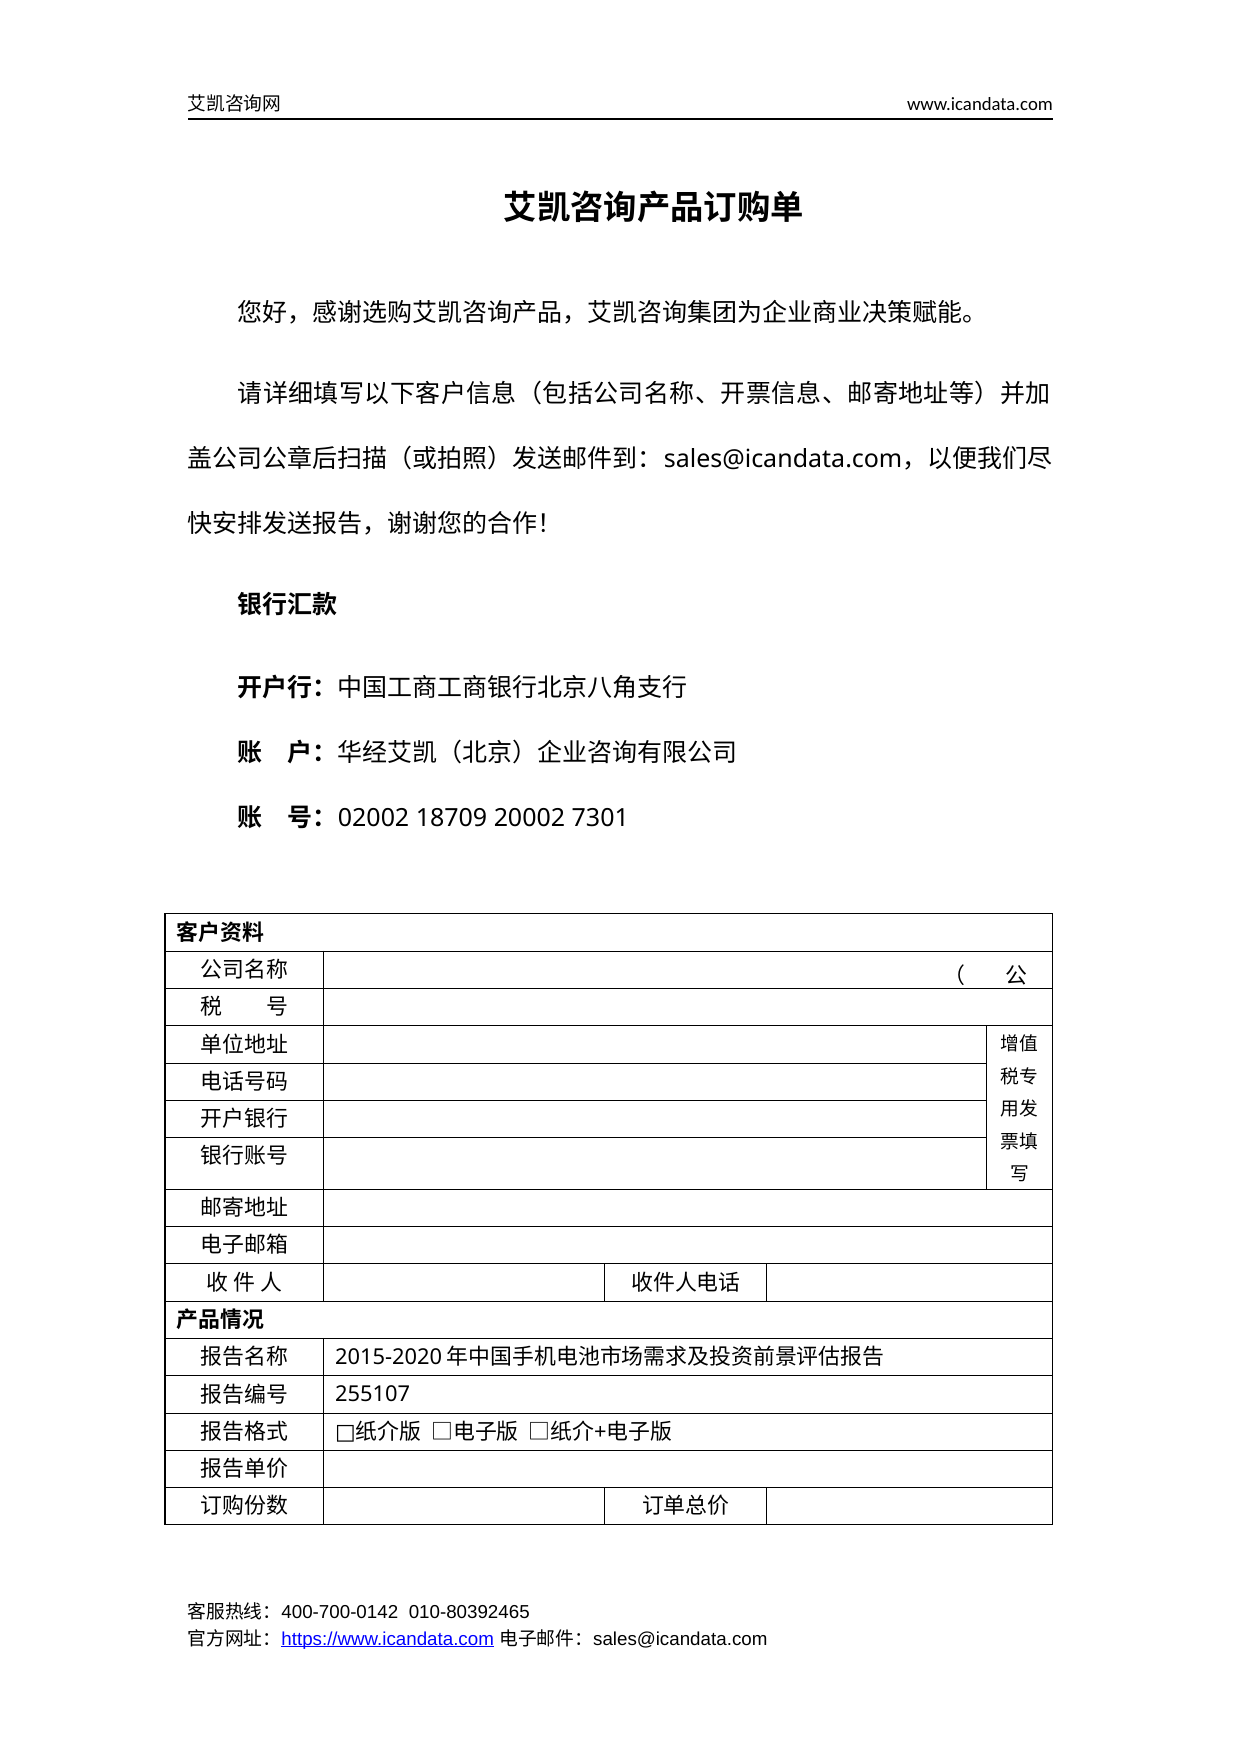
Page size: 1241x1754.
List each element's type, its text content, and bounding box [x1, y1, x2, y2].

table_cell [767, 1488, 1052, 1524]
table_header 客户资料 [166, 914, 1052, 951]
table_cell 报告名称 [166, 1339, 323, 1375]
table_cell [324, 1264, 604, 1301]
table_cell 邮寄地址 [166, 1190, 323, 1226]
table_cell [324, 1190, 1052, 1226]
table_cell [324, 989, 1052, 1025]
table_cell [324, 1488, 604, 1524]
text 艾凯咨询产品订购单 [187, 172, 1053, 237]
table_cell 开户银行 [166, 1101, 323, 1137]
table_cell [324, 1101, 986, 1137]
table_cell 电子邮箱 [166, 1227, 323, 1263]
table_cell [324, 1451, 1052, 1487]
table_cell 订单总价 [605, 1488, 766, 1524]
table_cell [767, 1264, 1052, 1301]
table_cell 产品情况 [166, 1302, 1052, 1338]
table_cell [324, 952, 1052, 988]
text 银行汇款 [187, 570, 1053, 635]
table_cell 单位地址 [166, 1026, 323, 1062]
table_cell 税 号 [166, 989, 323, 1025]
table_cell 收件人电话 [605, 1264, 766, 1301]
table_cell 报告单价 [166, 1451, 323, 1487]
table_cell 公司名称 [166, 952, 323, 988]
table_cell [324, 1227, 1052, 1263]
text 开户行：中国工商工商银行北京八角支行 [187, 653, 1053, 718]
table_cell 255107 [324, 1376, 1052, 1412]
table_cell [324, 1026, 986, 1062]
table_cell 银行账号 [166, 1138, 323, 1189]
table_cell [324, 1064, 986, 1100]
table_cell 报告格式 [166, 1414, 323, 1450]
text 账 户：华经艾凯（北京）企业咨询有限公司 [187, 718, 1053, 783]
table_cell 报告编号 [166, 1376, 323, 1412]
text 您好，感谢选购艾凯咨询产品，艾凯咨询集团为企业商业决策赋能。 [187, 278, 1053, 343]
table_cell 收 件 人 [166, 1264, 323, 1301]
table_cell 订购份数 [166, 1488, 323, 1524]
table_cell 2015-2020年中国手机电池市场需求及投资前景评估报告 [324, 1339, 1052, 1375]
table_cell 增值税专用发票填写 [987, 1026, 1052, 1189]
text 账 号：02002 18709 20002 7301 [187, 783, 1053, 848]
table_cell 电话号码 [166, 1064, 323, 1100]
text 请详细填写以下客户信息（包括公司名称、开票信息、邮寄地址等）并加盖公司公章后扫描（或拍照）发送邮件到：sales@icandata.com，以便我们尽快安排发送报告，谢谢您的合作！ [187, 359, 1053, 554]
table_cell □纸介版 □电子版 □纸介+电子版 [324, 1414, 1052, 1450]
table_cell [324, 1138, 986, 1189]
